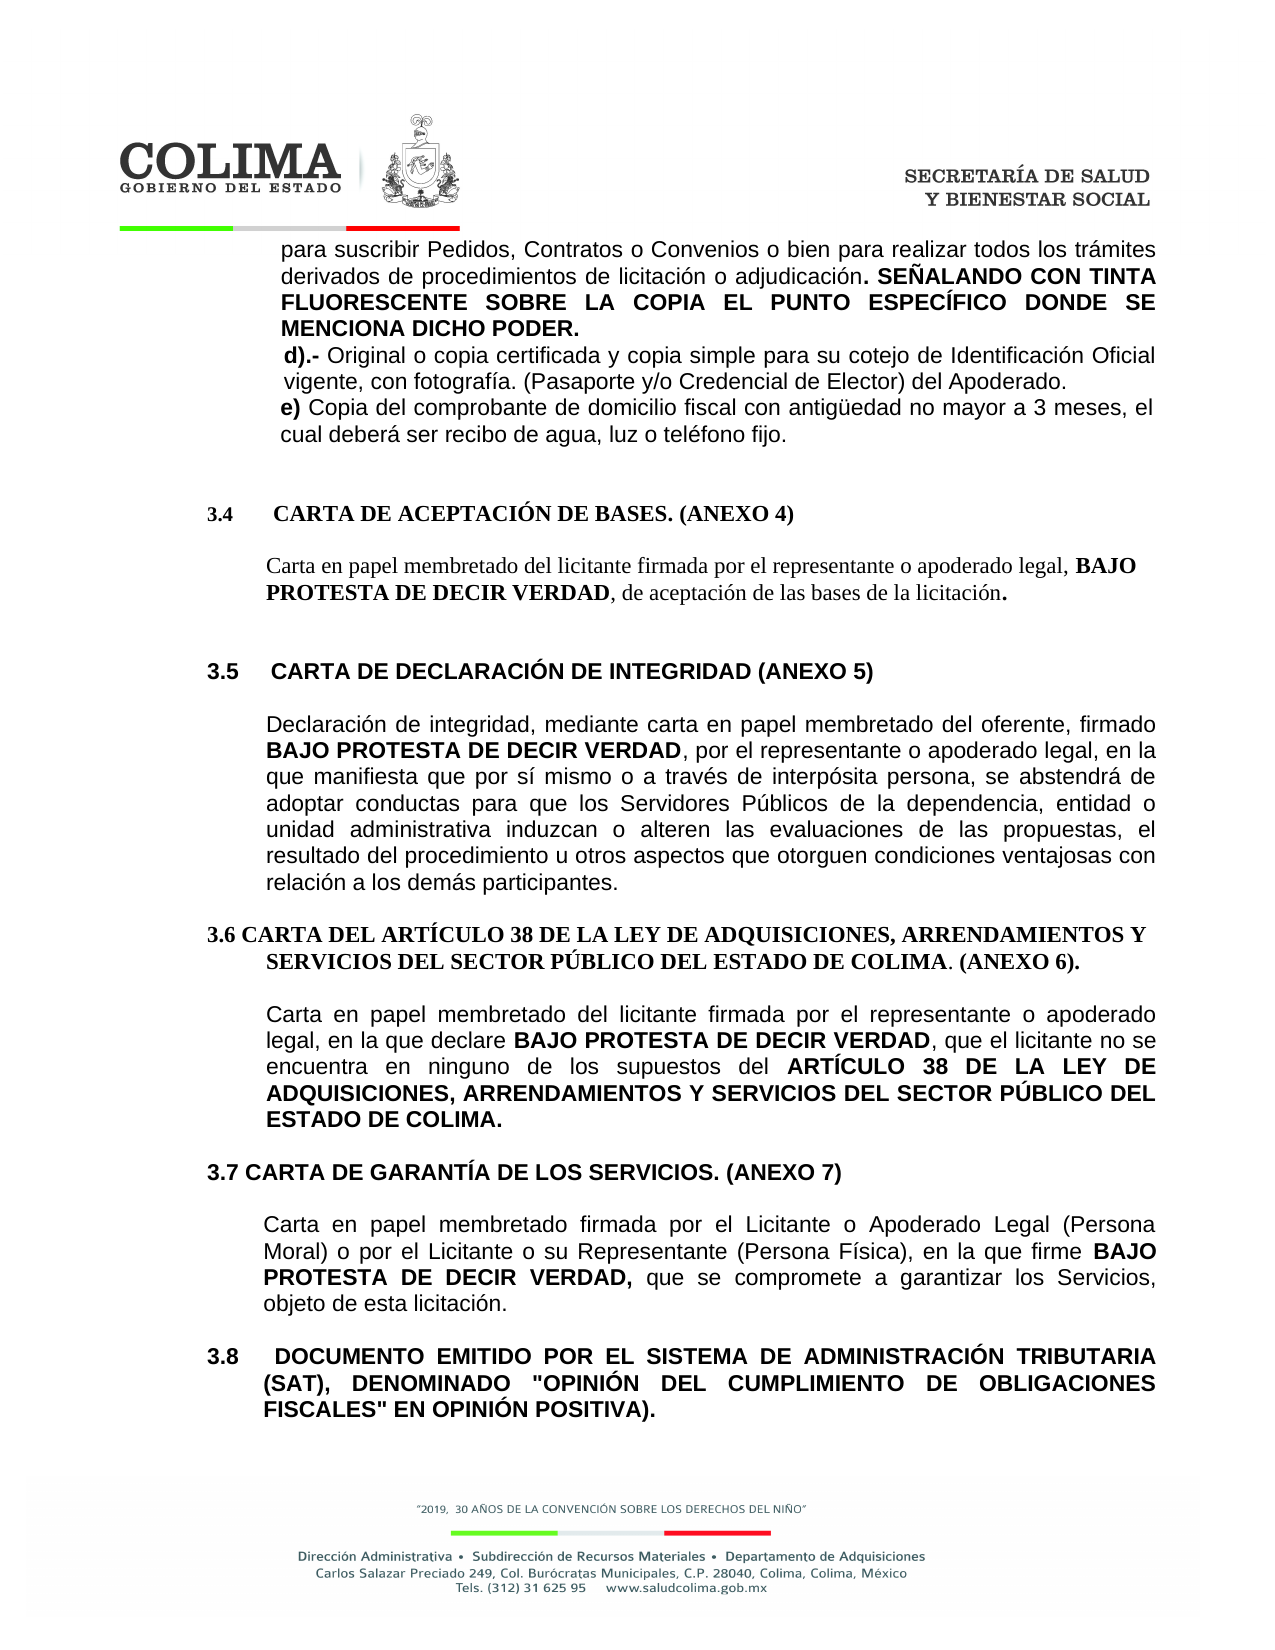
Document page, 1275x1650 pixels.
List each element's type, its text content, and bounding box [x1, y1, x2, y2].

text 3.6 CARTA DEL ARTÍCULO 38 DE LA LEY DE ADQUISICIONES, ARRENDAMIENTOS Y SERVICIOS DEL SECTOR PÚBLICO DEL ESTADO DE COLIMA. (ANEXO 6). [207, 921, 1157, 974]
text 3.5 CARTA DE DECLARACIÓN DE INTEGRIDAD (ANEXO 5) [207, 658, 1157, 684]
picture [3, 29, 1267, 255]
text Carta en papel membretado del licitante firmada por el representante o apoderado legal, BAJO PROTESTA DE DECIR VERDAD, de aceptación de las bases de la licitación. [266, 552, 1157, 605]
text 3.8 DOCUMENTO EMITIDO POR EL SISTEMA DE ADMINISTRACIÓN TRIBUTARIA (SAT), DENOMINADO "OPINIÓN DEL CUMPLIMIENTO DE OBLIGACIONES FISCALES" EN OPINIÓN POSITIVA). [207, 1343, 1157, 1422]
list CARTA DE ACEPTACIÓN DE BASES. (ANEXO 4) [207, 500, 1157, 526]
text Carta en papel membretado firmada por el Licitante o Apoderado Legal (Persona Moral) o por el Licitante o su Representante (Persona Física), en la que firme BAJO PROTESTA DE DECIR VERDAD, que se compromete a garantizar los Servicios, objeto de esta licitación. [263, 1211, 1157, 1317]
picture [25, 1476, 1200, 1617]
text 3.7 CARTA DE GARANTÍA DE LOS SERVICIOS. (ANEXO 7) [207, 1159, 1157, 1185]
text Declaración de integridad, mediante carta en papel membretado del oferente, firmado BAJO PROTESTA DE DECIR VERDAD, por el representante o apoderado legal, en la que manifiesta que por sí mismo o a través de interpósita persona, se abstendrá de adoptar conductas para que los Servidores Públicos de la dependencia, entidad o unidad administrativa induzcan o alteren las evaluaciones de las propuestas, el resultado del procedimiento u otros aspectos que otorguen condiciones ventajosas con relación a los demás participantes. [266, 711, 1157, 895]
text e) Copia del comprobante de domicilio fiscal con antigüedad no mayor a 3 meses, el cual deberá ser recibo de agua, luz o teléfono fijo. [280, 394, 1155, 447]
text Carta en papel membretado del licitante firmada por el representante o apoderado legal, en la que declare BAJO PROTESTA DE DECIR VERDAD, que el licitante no se encuentra en ninguno de los supuestos del ARTÍCULO 38 DE LA LEY DE ADQUISICIONES, ARRENDAMIENTOS Y SERVICIOS DEL SECTOR PÚBLICO DEL ESTADO DE COLIMA. [266, 1001, 1157, 1132]
text d).- Original o copia certificada y copia simple para su cotejo de Identificación Oficial vigente, con fotografía. (Pasaporte y/o Credencial de Elector) del Apoderado. [284, 342, 1157, 394]
